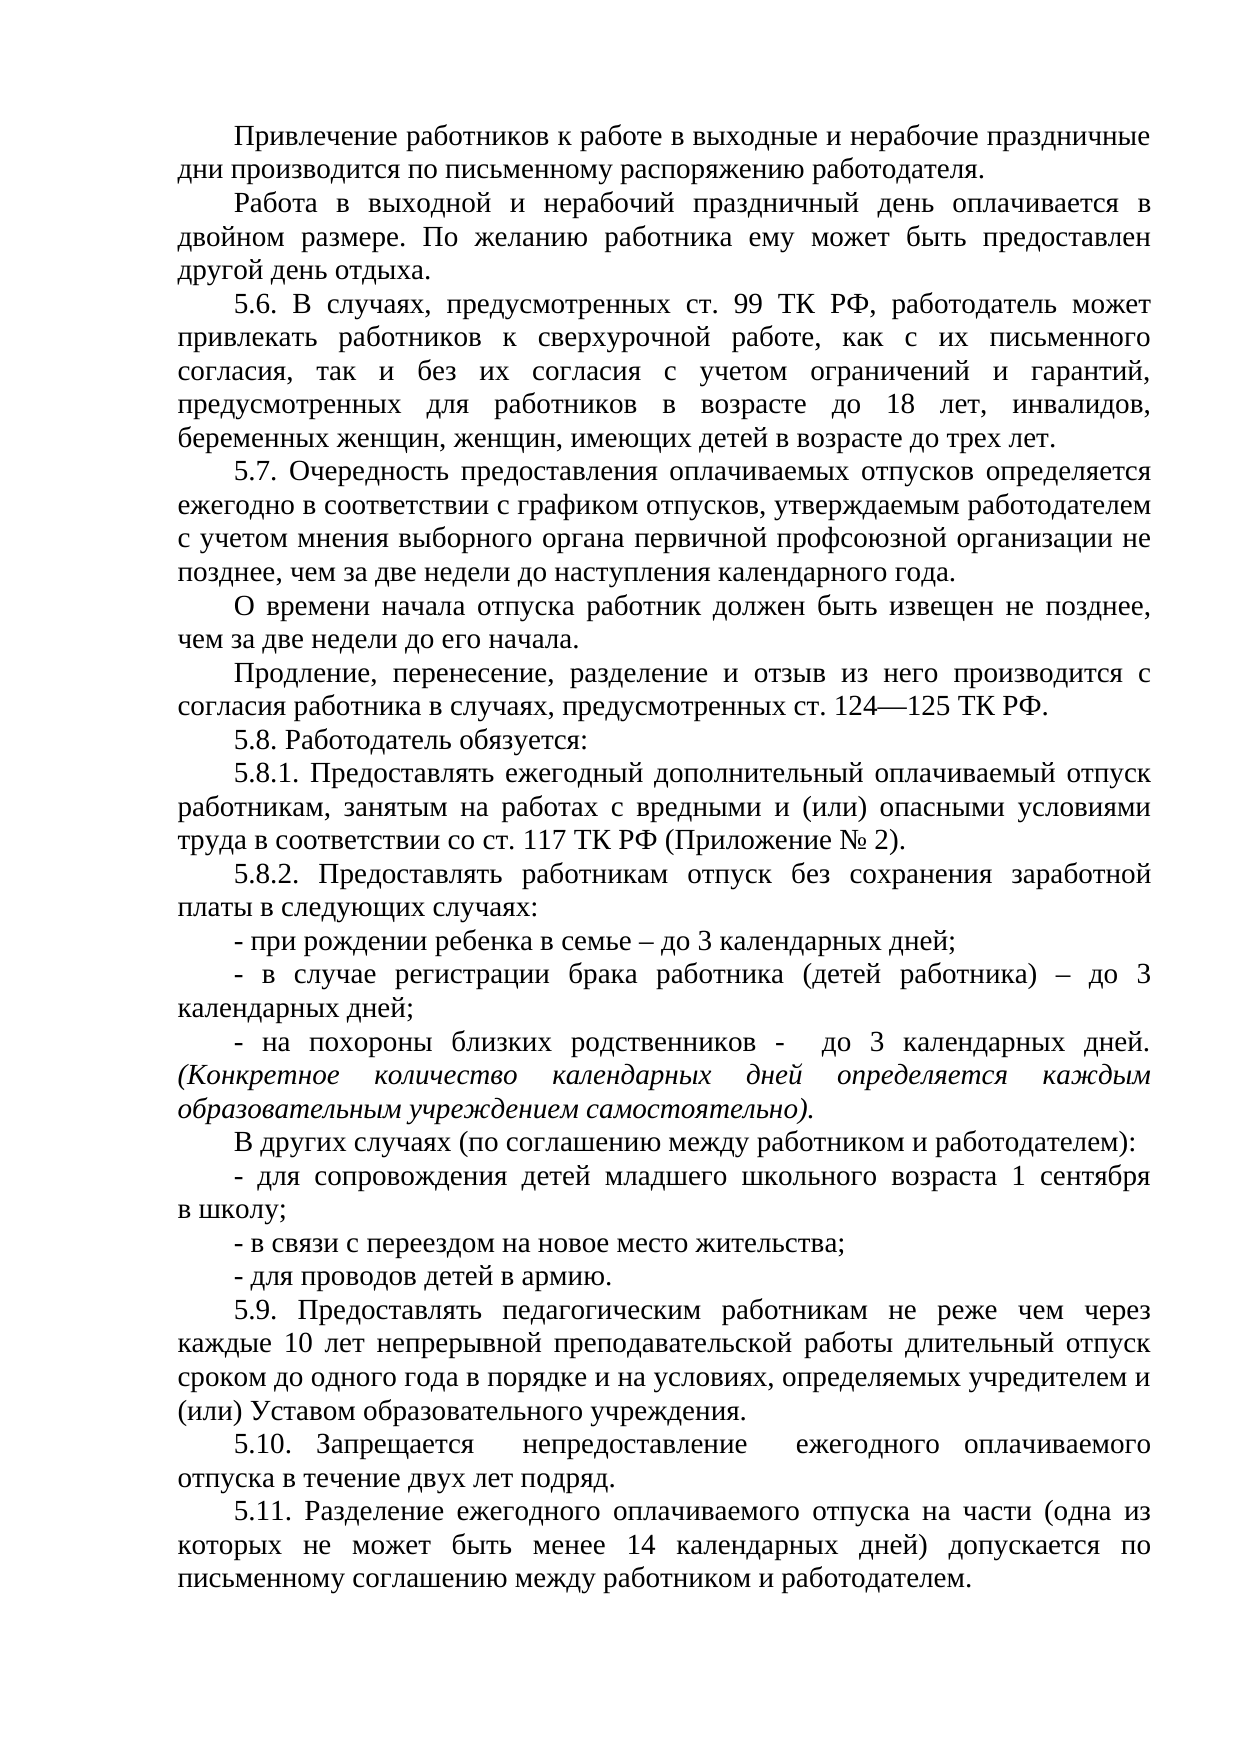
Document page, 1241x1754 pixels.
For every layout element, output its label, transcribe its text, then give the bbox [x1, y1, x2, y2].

text 5.8. Работодатель обязуется: [177, 722, 1152, 755]
text О времени начала отпуска работник должен быть извещен не позднее, чем за две недели до его начала. [177, 588, 1152, 655]
text 5.11. Разделение ежегодного оплачиваемого отпуска на части (одна из которых не может быть менее 14 календарных дней) допускается по письменному соглашению между работником и работодателем. [177, 1493, 1152, 1594]
text - для проводов детей в армию. [177, 1258, 1152, 1292]
text 5.9. Предоставлять педагогическим работникам не реже чем через каждые 10 лет непрерывной преподавательской работы длительный отпуск сроком до одного года в порядке и на условиях, определяемых учредителем и (или) Уставом образовательного учреждения. [177, 1292, 1152, 1426]
text - при рождении ребенка в семье – до 3 календарных дней; [177, 923, 1152, 957]
text 5.8.2. Предоставлять работникам отпуск без сохранения заработной платы в следующих случаях: [177, 856, 1152, 923]
text В других случаях (по соглашению между работником и работодателем): [177, 1124, 1152, 1158]
text 5.7. Очередность предоставления оплачиваемых отпусков определяется ежегодно в соответствии с графиком отпусков, утверждаемым работодателем с учетом мнения выборного органа первичной профсоюзной организации не позднее, чем за две недели до наступления календарного года. [177, 453, 1152, 588]
text Привлечение работников к работе в выходные и нерабочие праздничные дни производится по письменному распоряжению работодателя. [177, 118, 1152, 185]
text 5.6. В случаях, предусмотренных ст. 99 ТК РФ, работодатель может привлекать работников к сверхурочной работе, как с их письменного согласия, так и без их согласия с учетом ограничений и гарантий, предусмотренных для работников в возрасте до 18 лет, инвалидов, беременных женщин, женщин, имеющих детей в возрасте до трех лет. [177, 286, 1152, 453]
text - в случае регистрации брака работника (детей работника) – до 3 календарных дней; [177, 957, 1152, 1024]
text 5.10. Запрещается непредоставление ежегодного оплачиваемого отпуска в течение двух лет подряд. [177, 1426, 1152, 1493]
text - для сопровождения детей младшего школьного возраста 1 сентября в школу; [177, 1158, 1152, 1225]
text - на похороны близких родственников - до 3 календарных дней. (Конкретное количество календарных дней определяется каждым образовательным учреждением самостоятельно). [177, 1024, 1152, 1124]
text 5.8.1. Предоставлять ежегодный дополнительный оплачиваемый отпуск работникам, занятым на работах с вредными и (или) опасными условиями труда в соответствии со ст. 117 ТК РФ (Приложение № 2). [177, 755, 1152, 856]
text Работа в выходной и нерабочий праздничный день оплачивается в двойном размере. По желанию работника ему может быть предоставлен другой день отдыха. [177, 185, 1152, 286]
text - в связи с переездом на новое место жительства; [177, 1225, 1152, 1258]
text Продление, перенесение, разделение и отзыв из него производится с согласия работника в случаях, предусмотренных ст. 124—125 ТК РФ. [177, 655, 1152, 722]
